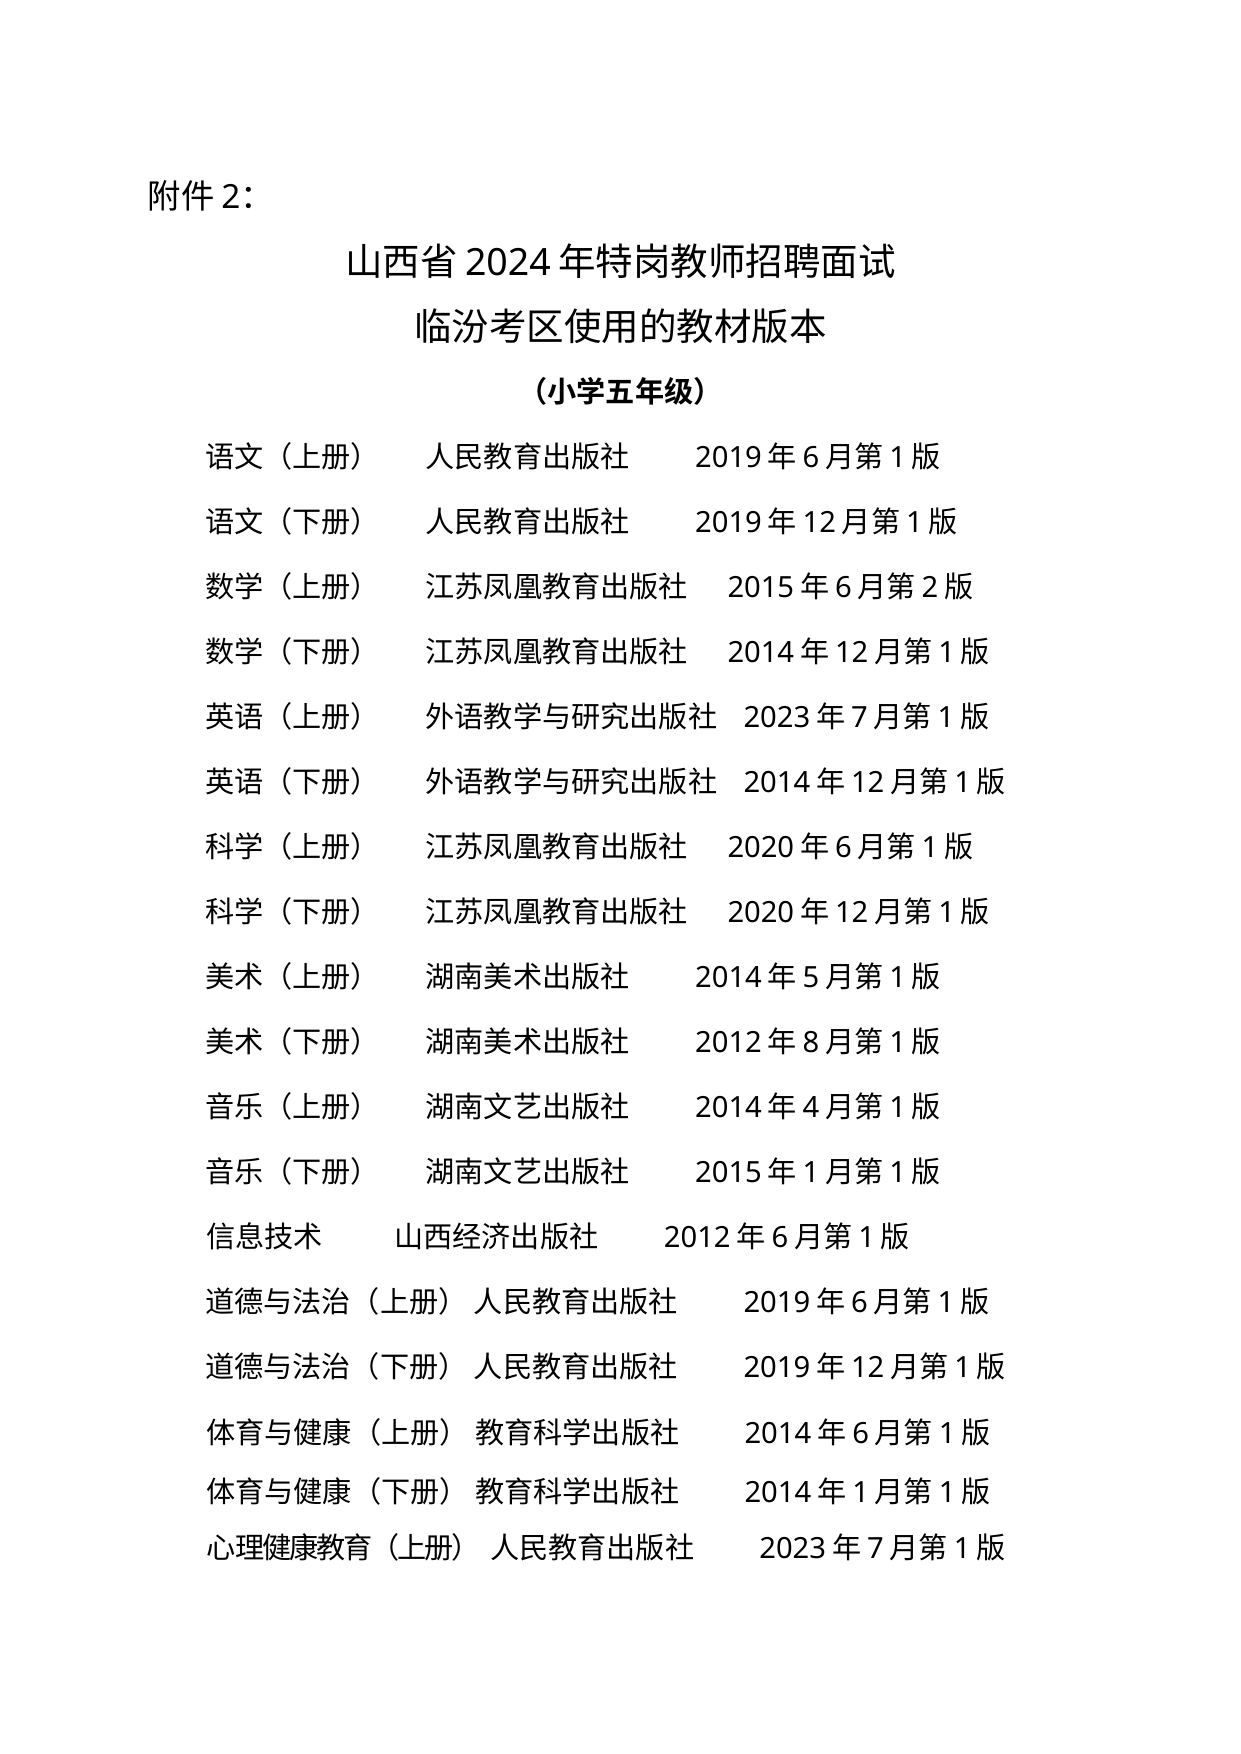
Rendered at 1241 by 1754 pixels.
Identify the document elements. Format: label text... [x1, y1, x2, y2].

text 语文（下册） 人民教育出版社 2019年12月第1版 [148, 487, 1093, 552]
text 体育与健康（下册） 教育科学出版社 2014年1月第1版 [148, 1455, 1093, 1514]
text 道德与法治（下册） 人民教育出版社 2019年12月第1版 [148, 1332, 1093, 1397]
text 英语（下册） 外语教学与研究出版社 2014年12月第1版 [148, 747, 1093, 812]
text 科学（下册） 江苏凤凰教育出版社 2020年12月第1版 [148, 877, 1093, 942]
text 科学（上册） 江苏凤凰教育出版社 2020年6月第1版 [148, 812, 1093, 877]
text 数学（上册） 江苏凤凰教育出版社 2015年6月第2版 [148, 552, 1093, 617]
text 附件2： [148, 162, 1093, 227]
text 音乐（上册） 湖南文艺出版社 2014年4月第1版 [148, 1072, 1093, 1137]
text 美术（下册） 湖南美术出版社 2012年8月第1版 [148, 1007, 1093, 1072]
text 信息技术 山西经济出版社 2012年6月第1版 [206, 1202, 1093, 1267]
text 道德与法治（上册） 人民教育出版社 2019年6月第1版 [148, 1267, 1093, 1332]
text （小学五年级） [148, 357, 1093, 422]
text 美术（上册） 湖南美术出版社 2014年5月第1版 [148, 942, 1093, 1007]
text 心理健康教育（上册） 人民教育出版社 2023年7月第1版 [206, 1514, 1093, 1579]
text 英语（上册） 外语教学与研究出版社 2023年7月第1版 [148, 682, 1093, 747]
text 语文（上册） 人民教育出版社 2019年6月第1版 [148, 422, 1093, 487]
text 临汾考区使用的教材版本 [148, 292, 1093, 357]
text 数学（下册） 江苏凤凰教育出版社 2014年12月第1版 [148, 617, 1093, 682]
text 音乐（下册） 湖南文艺出版社 2015年1月第1版 [148, 1137, 1093, 1202]
text 山西省2024年特岗教师招聘面试 [148, 227, 1093, 292]
text 体育与健康（上册） 教育科学出版社 2014年6月第1版 [148, 1397, 1093, 1455]
